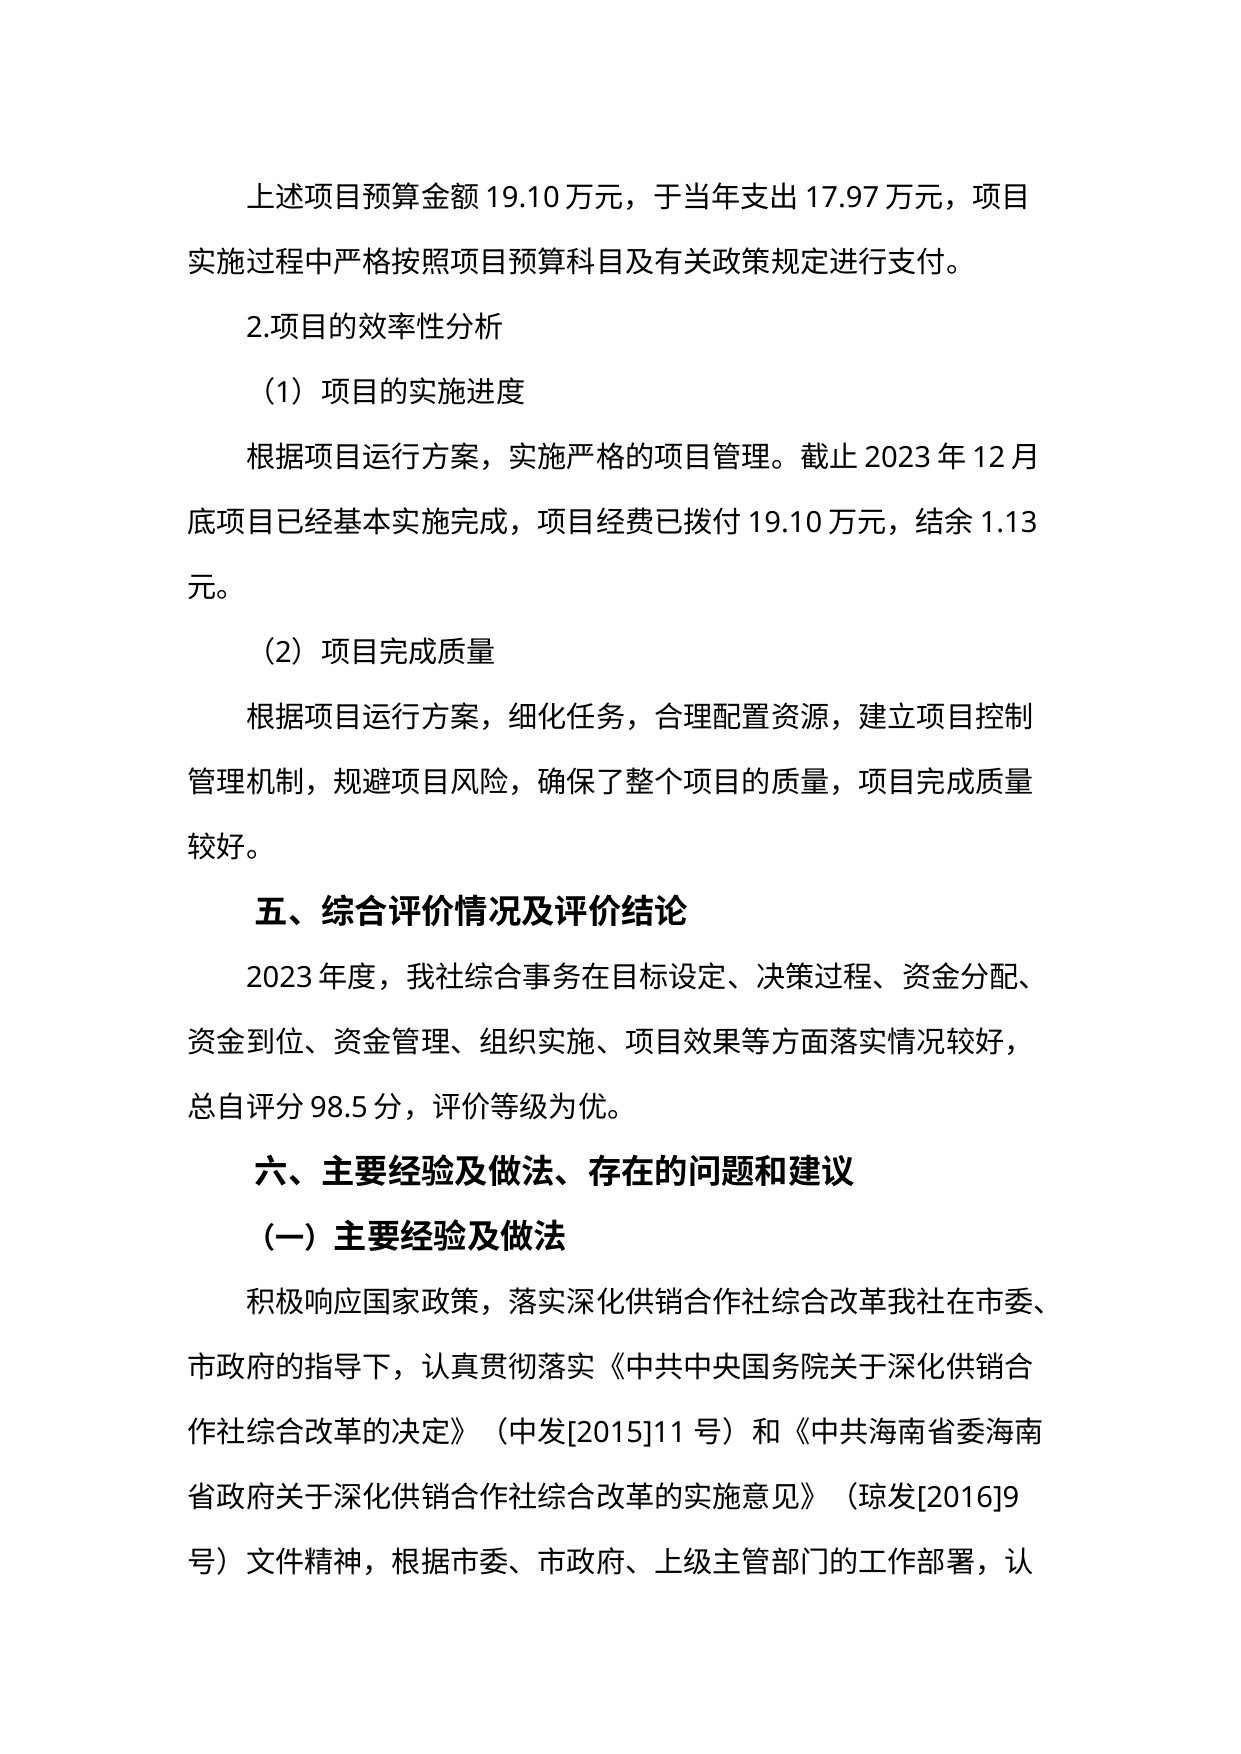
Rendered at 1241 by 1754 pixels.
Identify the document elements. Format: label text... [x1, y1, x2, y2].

text （1）项目的实施进度 [187, 357, 1053, 422]
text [187, 1267, 1053, 1592]
text 2023年度，我社综合事务在目标设定、决策过程、资金分配、资金到位、资金管理、组织实施、项目效果等方面落实情况较好，总自评分98.5分，评价等级为优。 [187, 942, 1053, 1137]
text 六、主要经验及做法、存在的问题和建议 [187, 1137, 1053, 1202]
text （一）主要经验及做法 [187, 1202, 1053, 1267]
text 五、综合评价情况及评价结论 [187, 877, 1053, 942]
text 2.项目的效率性分析 [187, 292, 1053, 357]
text 根据项目运行方案，实施严格的项目管理。截止2023年12月底项目已经基本实施完成，项目经费已拨付19.10万元，结余1.13元。 [187, 422, 1053, 617]
text （2）项目完成质量 [187, 617, 1053, 682]
text 上述项目预算金额19.10万元，于当年支出17.97万元，项目实施过程中严格按照项目预算科目及有关政策规定进行支付。 [187, 162, 1053, 292]
text 根据项目运行方案，细化任务，合理配置资源，建立项目控制管理机制，规避项目风险，确保了整个项目的质量，项目完成质量较好。 [187, 682, 1053, 877]
